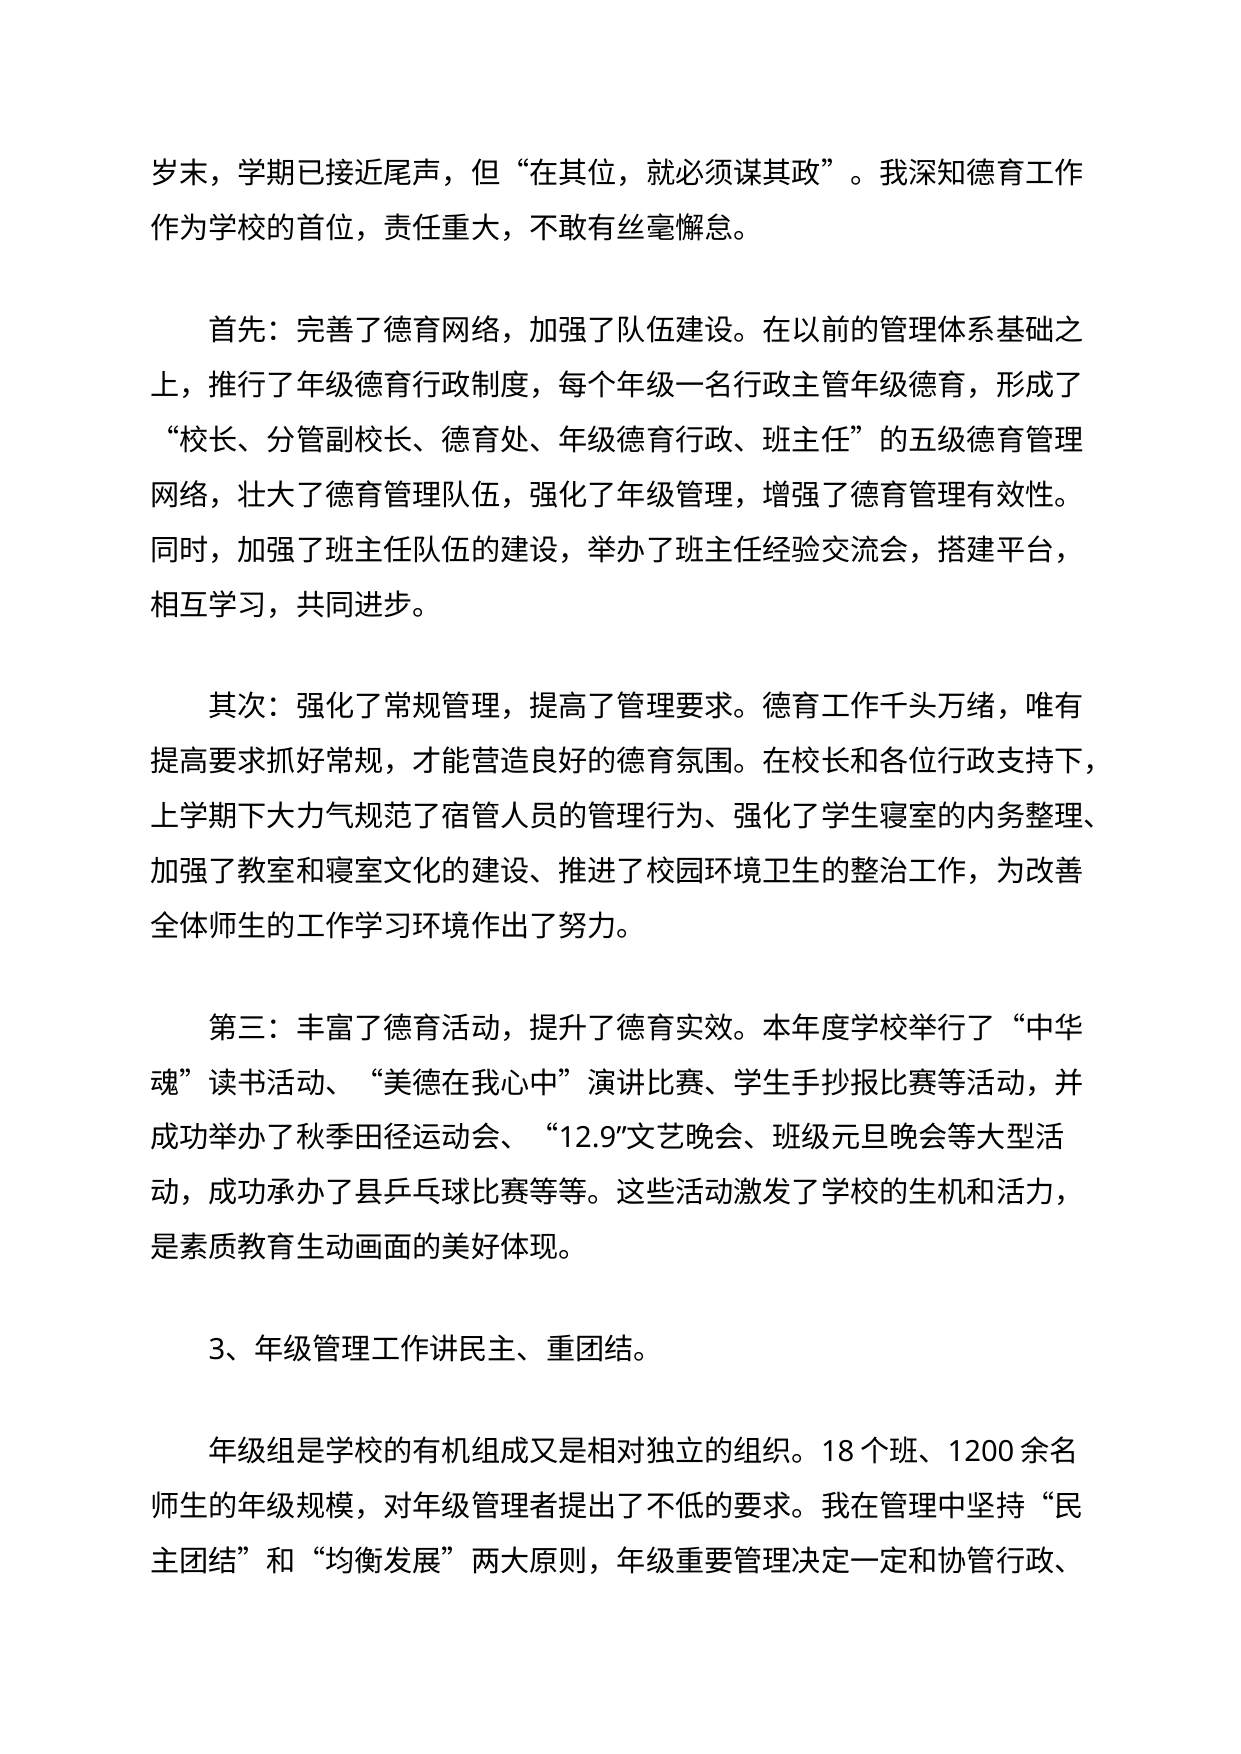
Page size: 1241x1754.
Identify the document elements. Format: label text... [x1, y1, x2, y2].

text 3、年级管理工作讲民主、重团结。 [150, 1326, 1090, 1368]
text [150, 1428, 1090, 1580]
text 首先：完善了德育网络，加强了队伍建设。在以前的管理体系基础之上，推行了年级德育行政制度，每个年级一名行政主管年级德育，形成了“校长、分管副校长、德育处、年级德育行政、班主任”的五级德育管理网络，壮大了德育管理队伍，强化了年级管理，增强了德育管理有效性。同时，加强了班主任队伍的建设，举办了班主任经验交流会，搭建平台，相互学习，共同进步。 [150, 307, 1090, 623]
text 其次：强化了常规管理，提高了管理要求。德育工作千头万绪，唯有提高要求抓好常规，才能营造良好的德育氛围。在校长和各位行政支持下，上学期下大力气规范了宿管人员的管理行为、强化了学生寝室的内务整理、加强了教室和寝室文化的建设、推进了校园环境卫生的整治工作，为改善全体师生的工作学习环境作出了努力。 [150, 683, 1090, 945]
text 第三：丰富了德育活动，提升了德育实效。本年度学校举行了“中华魂”读书活动、“美德在我心中”演讲比赛、学生手抄报比赛等活动，并成功举办了秋季田径运动会、“12.9”文艺晚会、班级元旦晚会等大型活动，成功承办了县乒乓球比赛等等。这些活动激发了学校的生机和活力，是素质教育生动画面的美好体现。 [150, 1004, 1090, 1266]
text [150, 150, 1090, 247]
